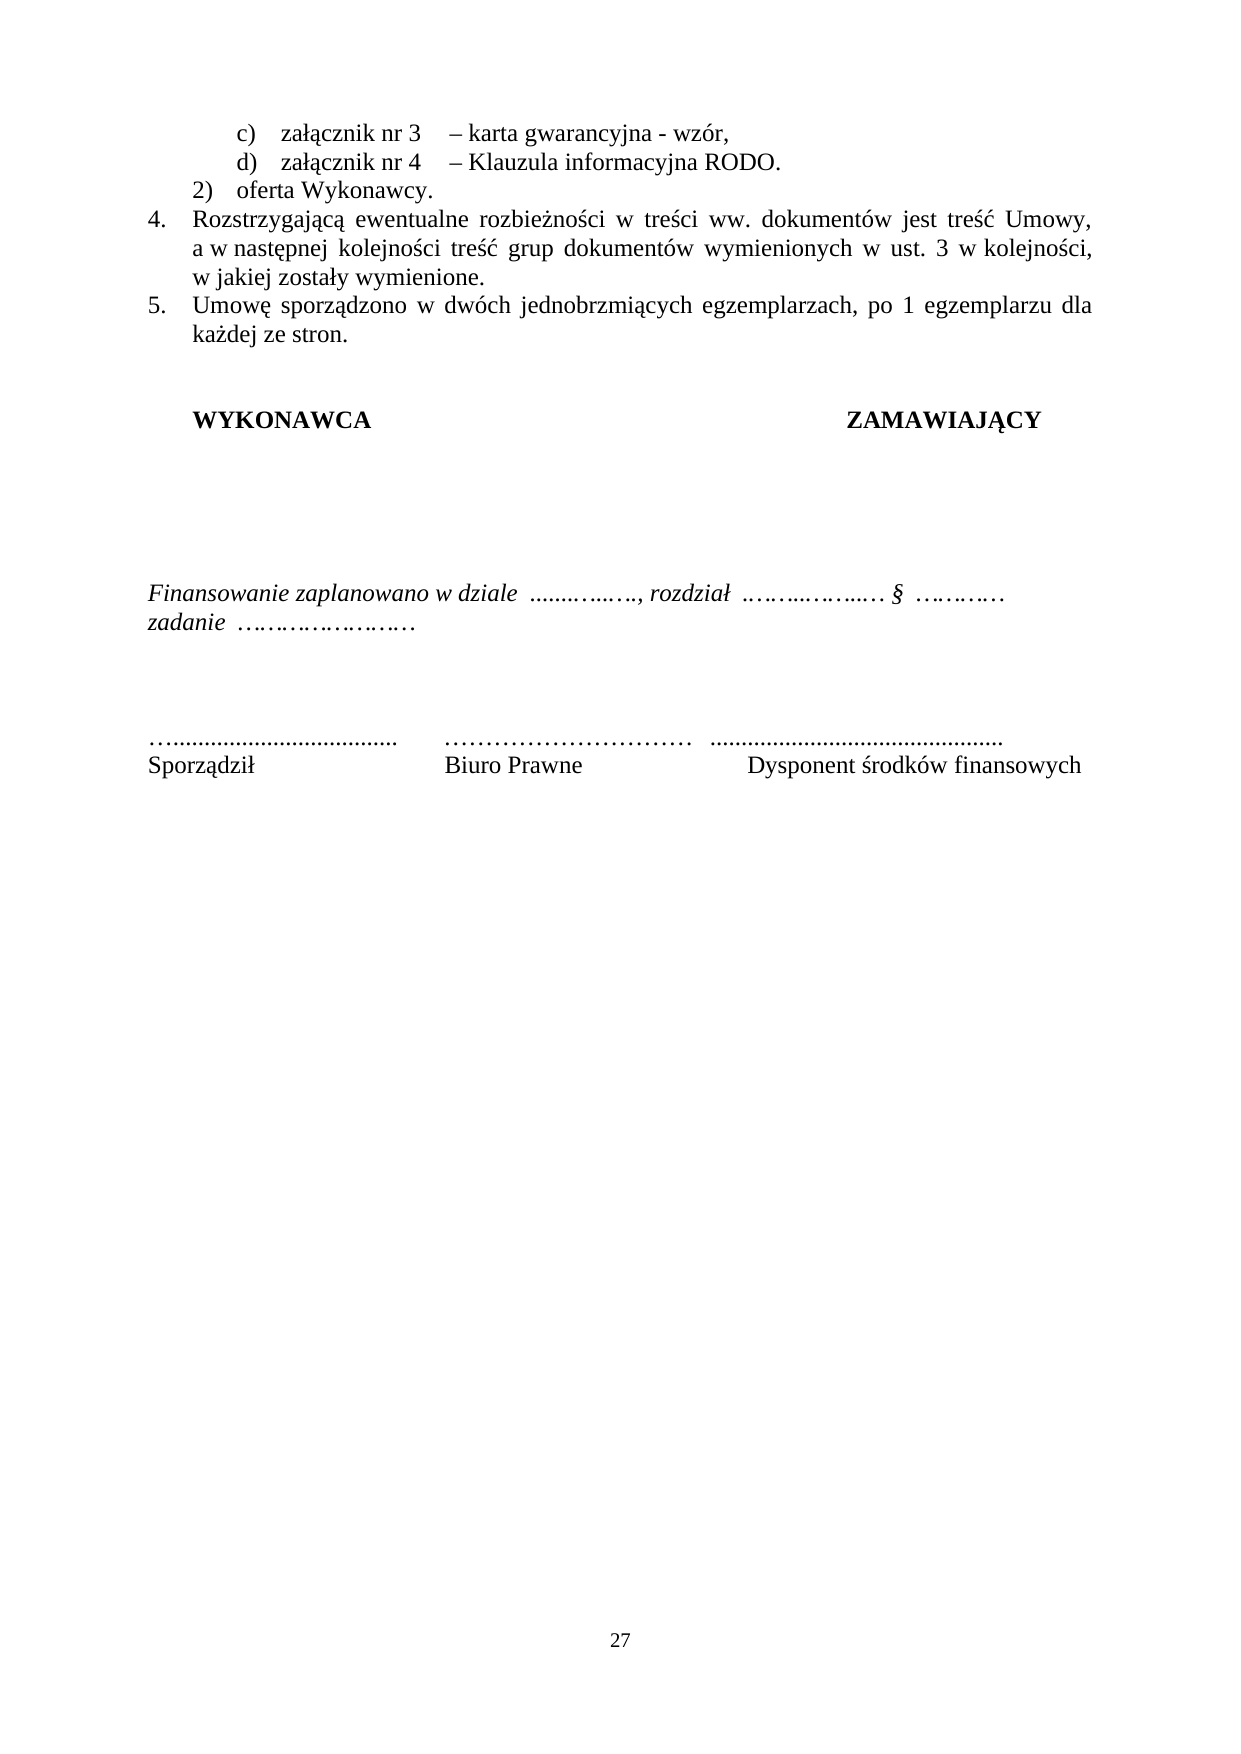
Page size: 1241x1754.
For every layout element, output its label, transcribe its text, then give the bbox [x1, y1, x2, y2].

list załącznik nr 3 – karta gwarancyjna - wzór, [236, 118, 1092, 147]
list załącznik nr 4 – Klauzula informacyjna RODO. [236, 147, 1092, 176]
list Umowę sporządzono w dwóch jednobrzmiących egzemplarzach, po 1 egzemplarzu dla każdej ze stron. [148, 291, 1092, 348]
list oferta Wykonawcy. [192, 176, 1092, 204]
list Rozstrzygającą ewentualne rozbieżności w treści ww. dokumentów jest treść Umowy, a w następnej kolejności treść grup dokumentów wymienionych w ust. 3 w kolejności, w jakiej zostały wymienione. [148, 204, 1092, 291]
text Finansowanie zaplanowano w dziale .......…..…., rozdział .……..……..… § ………… [148, 578, 1092, 607]
text ….................................... ………………………… ............................................... Sporządził Biuro Prawne Dysponent środków finansowych [148, 722, 1087, 779]
text zadanie …………………… [148, 607, 1092, 636]
text WYKONAWCA ZAMAWIAJĄCY [148, 406, 1092, 434]
